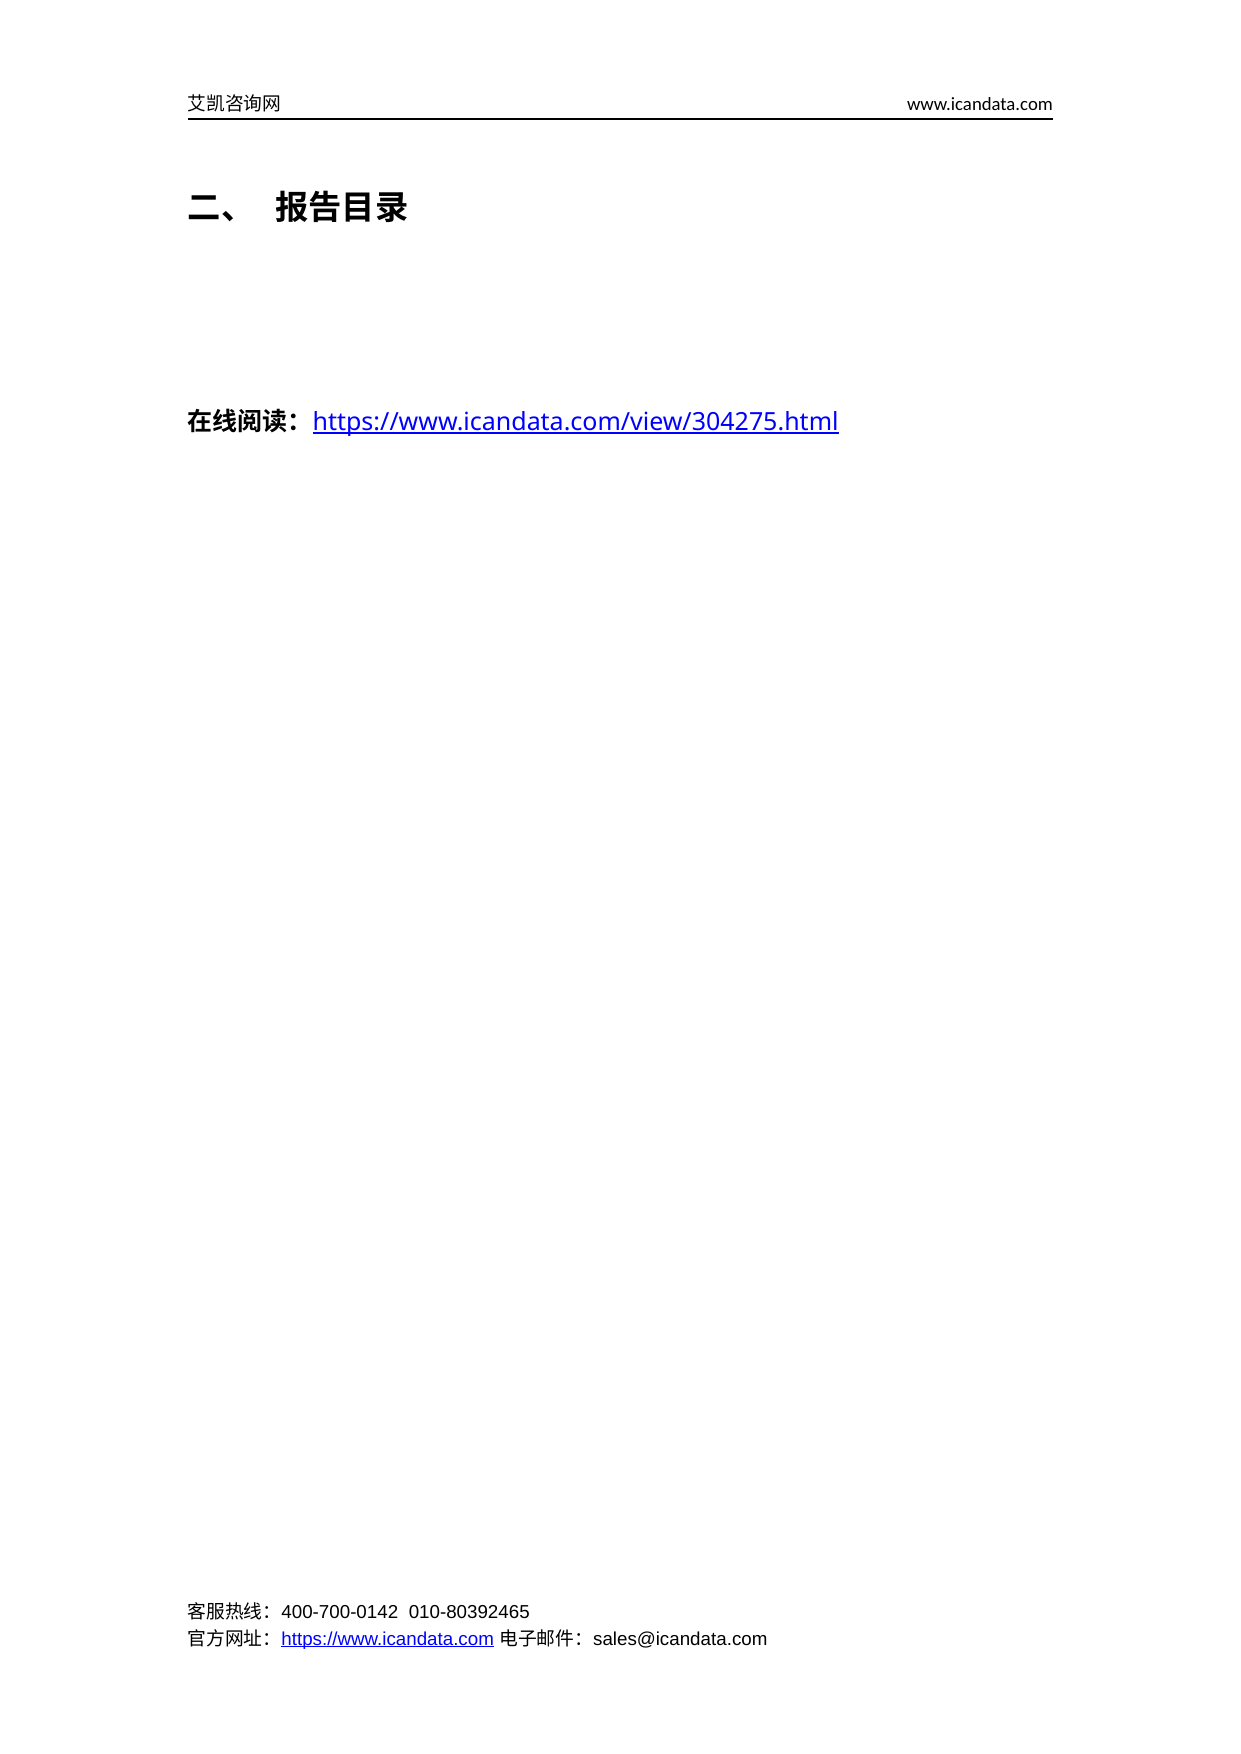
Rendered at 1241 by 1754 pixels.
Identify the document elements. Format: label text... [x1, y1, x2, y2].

text 在线阅读：https://www.icandata.com/view/304275.html [187, 387, 1053, 452]
subtitle 报告目录 [187, 172, 1053, 237]
